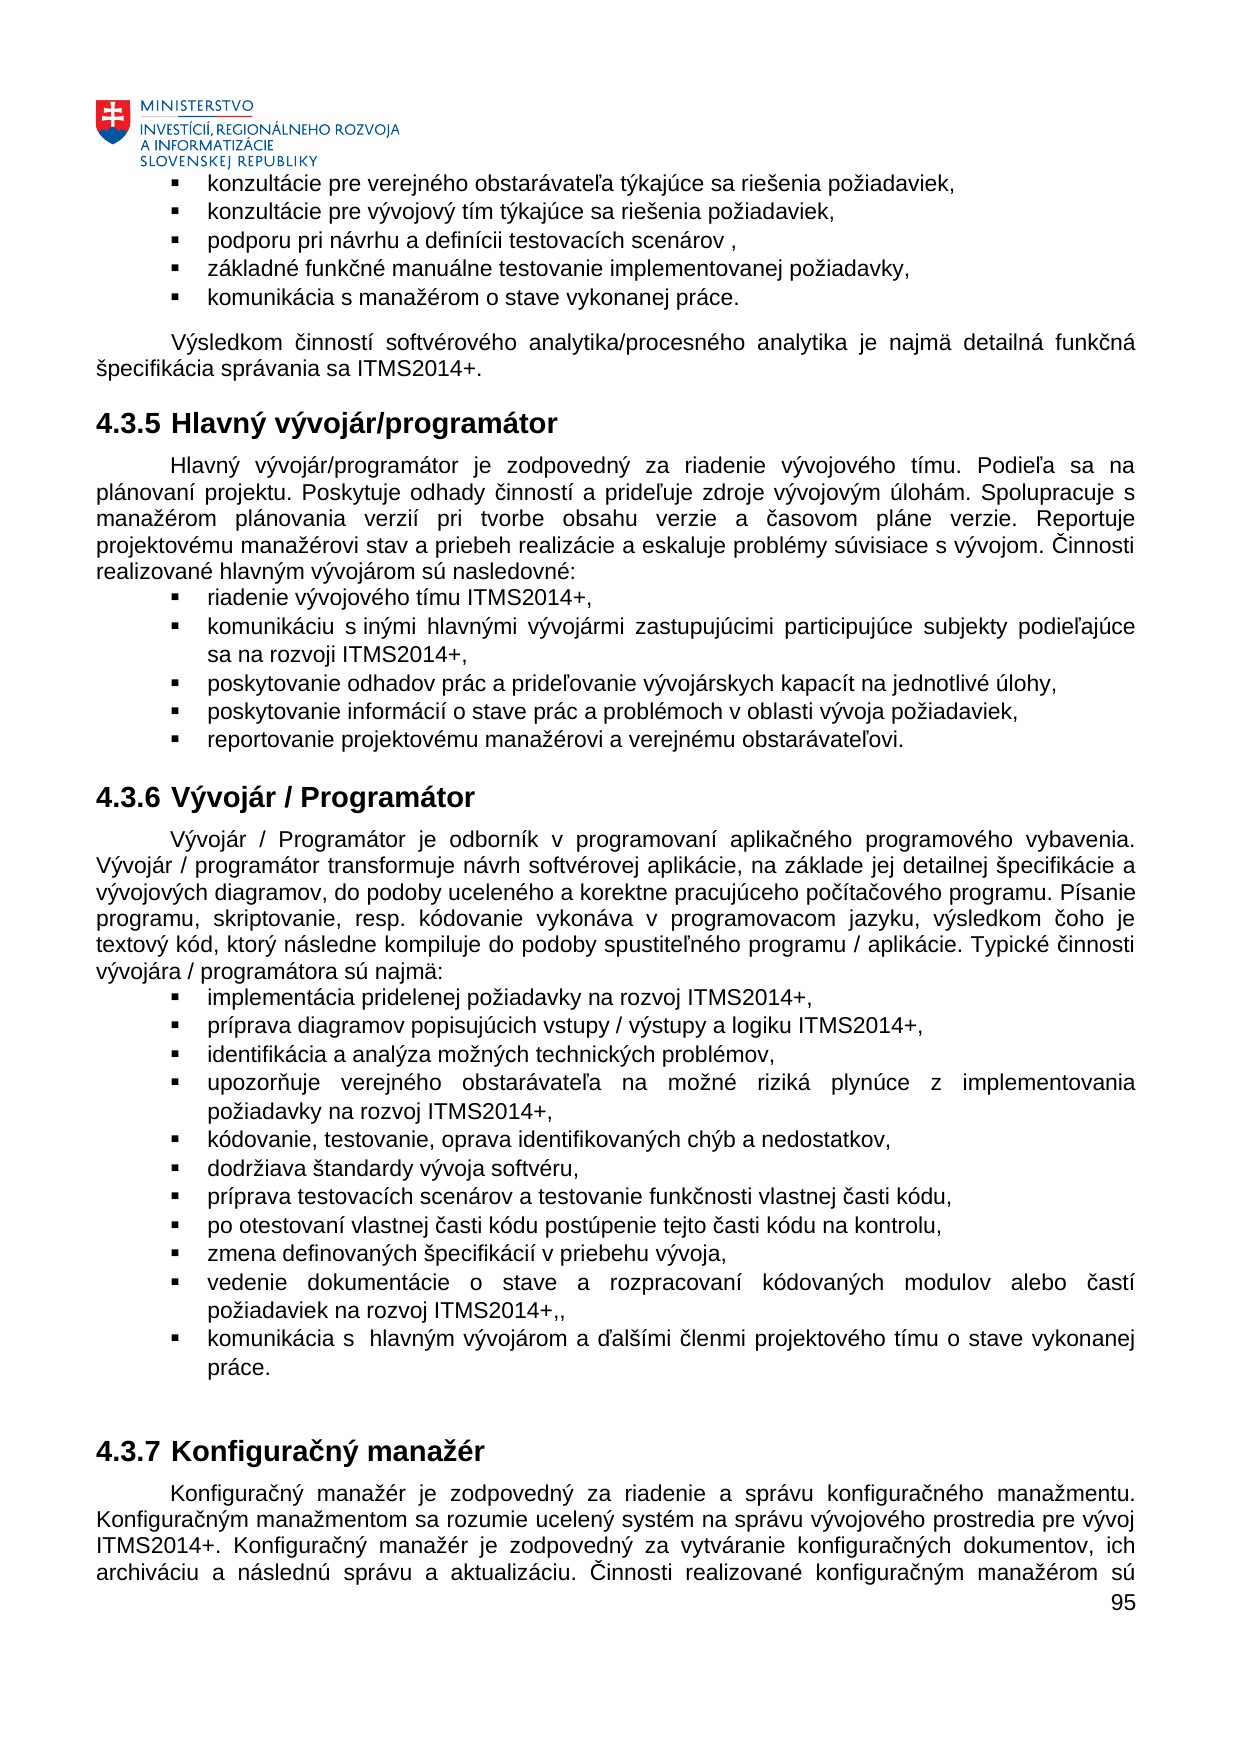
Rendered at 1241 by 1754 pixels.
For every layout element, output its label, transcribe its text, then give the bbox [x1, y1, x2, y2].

list kódovanie, testovanie, oprava identifikovaných chýb a nedostatkov, [169, 1126, 1136, 1153]
list upozorňuje verejného obstarávateľa na možné riziká plynúce z implementovania požiadavky na rozvoj ITMS2014+, [169, 1069, 1136, 1124]
list riadenie vývojového tímu ITMS2014+, [169, 584, 1136, 611]
list príprava diagramov popisujúcich vstupy / výstupy a logiku ITMS2014+, [169, 1012, 1136, 1039]
subtitle Konfiguračný manažér [96, 1433, 1136, 1467]
picture [95, 100, 400, 170]
list komunikácia s manažérom o stave vykonanej práce. [169, 284, 1136, 310]
list poskytovanie informácií o stave prác a problémoch v oblasti vývoja požiadaviek, [169, 698, 1136, 724]
list po otestovaní vlastnej časti kódu postúpenie tejto časti kódu na kontrolu, [169, 1212, 1136, 1238]
list komunikáciu s inými hlavnými vývojármi zastupujúcimi participujúce subjekty podieľajúce sa na rozvoji ITMS2014+, [169, 613, 1136, 667]
list podporu pri návrhu a definícii testovacích scenárov , [169, 227, 1136, 253]
text Výsledkom činností softvérového analytika/procesného analytika je najmä detailná funkčná špecifikácia správania sa ITMS2014+. [96, 329, 1136, 381]
subtitle Vývojár / Programátor [96, 780, 1136, 813]
text Hlavný vývojár/programátor je zodpovedný za riadenie vývojového tímu. Podieľa sa na plánovaní projektu. Poskytuje odhady činností a prideľuje zdroje vývojovým úlohám. Spolupracuje s manažérom plánovania verzií pri tvorbe obsahu verzie a časovom pláne verzie. Reportuje projektovému manažérovi stav a priebeh realizácie a eskaluje problémy súvisiace s vývojom. Činnosti realizované hlavným vývojárom sú nasledovné: [96, 452, 1136, 584]
list reportovanie projektovému manažérovi a verejnému obstarávateľovi. [169, 726, 1136, 753]
list dodržiava štandardy vývoja softvéru, [169, 1155, 1136, 1181]
list konzultácie pre vývojový tím týkajúce sa riešenia požiadaviek, [169, 198, 1136, 225]
list zmena definovaných špecifikácií v priebehu vývoja, [169, 1240, 1136, 1266]
list konzultácie pre verejného obstarávateľa týkajúce sa riešenia požiadaviek, [169, 170, 1136, 196]
list vedenie dokumentácie o stave a rozpracovaní kódovaných modulov alebo častí požiadaviek na rozvoj ITMS2014+,, [169, 1268, 1136, 1323]
subtitle Hlavný vývojár/programátor [96, 406, 1136, 440]
list identifikácia a analýza možných technických problémov, [169, 1041, 1136, 1067]
list komunikácia s hlavným vývojárom a ďalšími členmi projektového tímu o stave vykonanej práce. [169, 1325, 1136, 1380]
text Vývojár / Programátor je odborník v programovaní aplikačného programového vybavenia. Vývojár / programátor transformuje návrh softvérovej aplikácie, na základe jej detailnej špecifikácie a vývojových diagramov, do podoby uceleného a korektne pracujúceho počítačového programu. Písanie programu, skriptovanie, resp. kódovanie vykonáva v programovacom jazyku, výsledkom čoho je textový kód, ktorý následne kompiluje do podoby spustiteľného programu / aplikácie. Typické činnosti vývojára / programátora sú najmä: [96, 826, 1136, 984]
list poskytovanie odhadov prác a prideľovanie vývojárskych kapacít na jednotlivé úlohy, [169, 669, 1136, 696]
list implementácia pridelenej požiadavky na rozvoj ITMS2014+, [169, 984, 1136, 1010]
list príprava testovacích scenárov a testovanie funkčnosti vlastnej časti kódu, [169, 1183, 1136, 1209]
list základné funkčné manuálne testovanie implementovanej požiadavky, [169, 255, 1136, 282]
